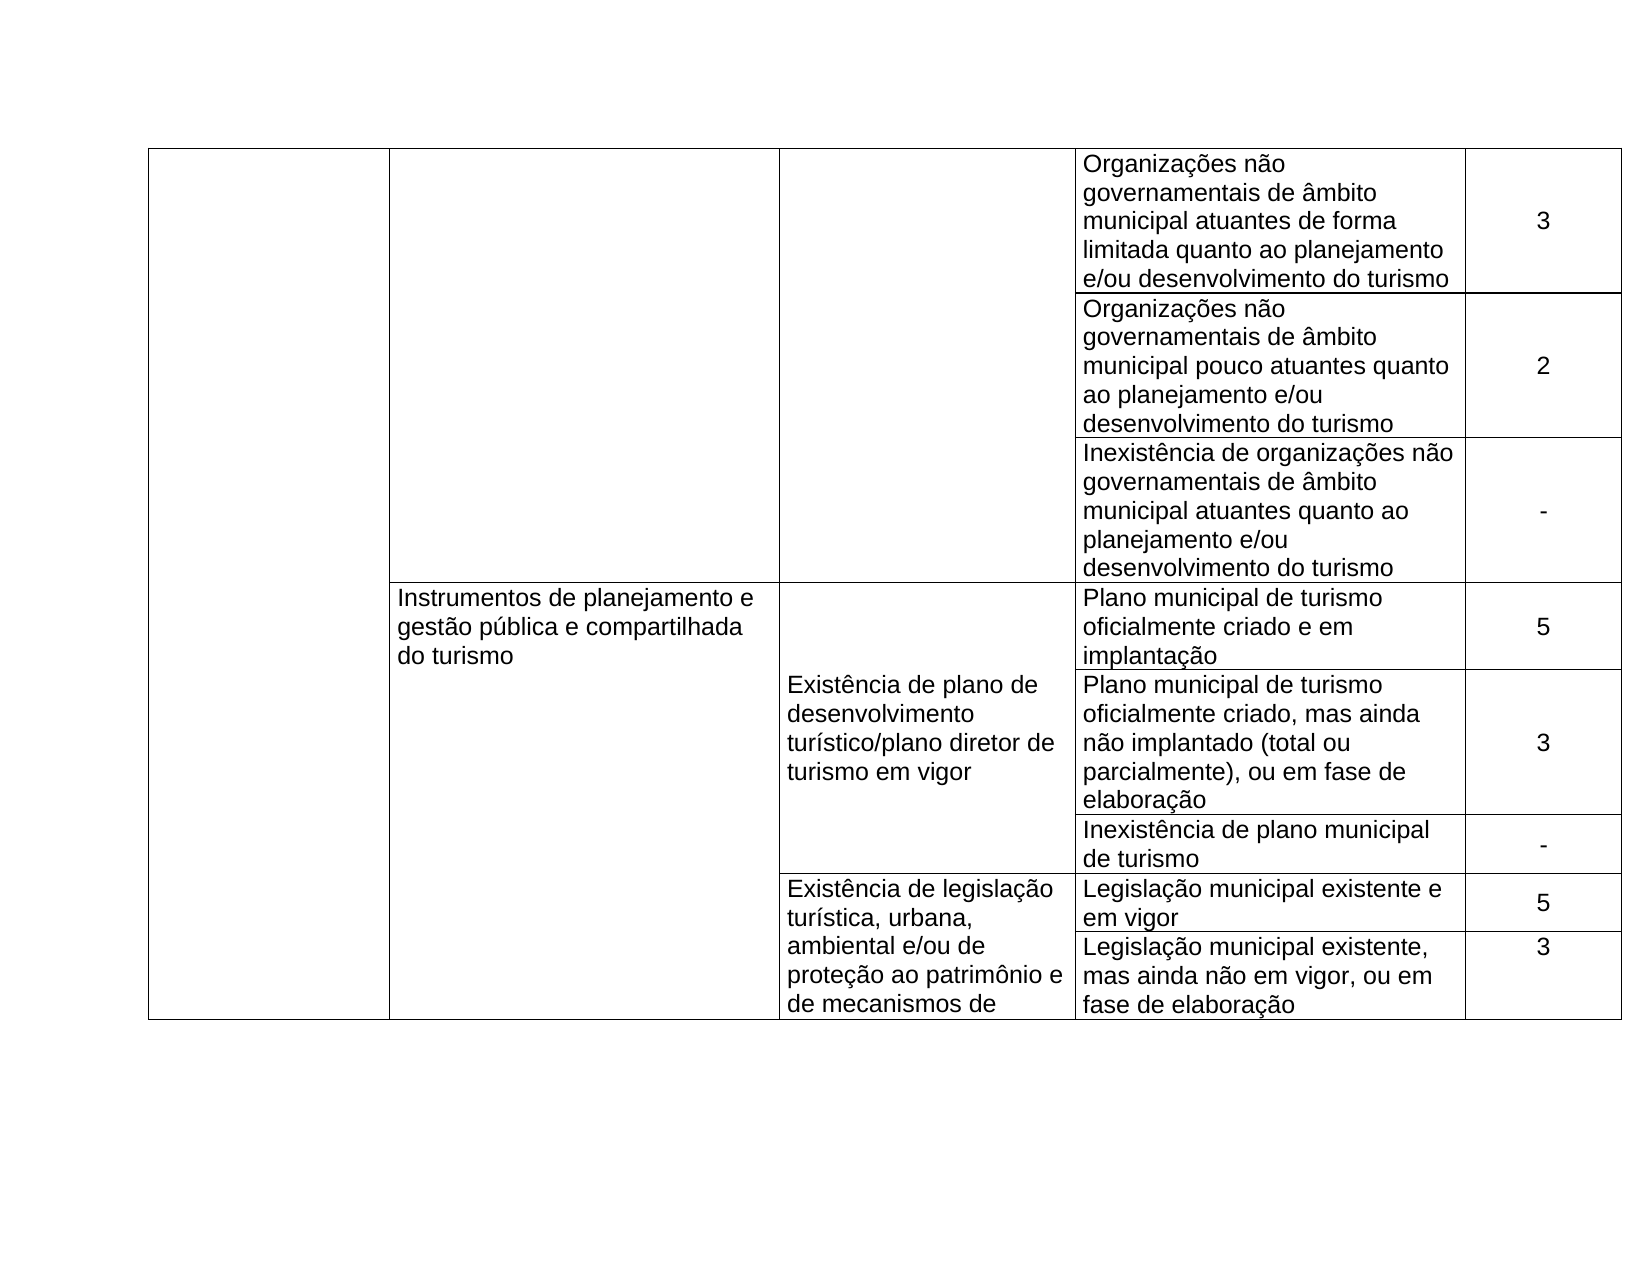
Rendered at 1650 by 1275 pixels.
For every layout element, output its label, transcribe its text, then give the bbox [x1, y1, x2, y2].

table_cell Plano municipal de turismo oficialmente criado, mas ainda não implantado (total ou parcialmente), ou em fase de elaboração [1076, 670, 1465, 814]
table_cell 2 [1466, 294, 1621, 437]
table_cell - [1466, 438, 1621, 582]
table_cell Inexistência de plano municipal de turismo [1076, 815, 1465, 873]
table_cell Organizações não governamentais de âmbito municipal atuantes de forma limitada quanto ao planejamento e/ou desenvolvimento do turismo [1076, 149, 1465, 292]
table_cell Plano municipal de turismo oficialmente criado e em implantação [1076, 583, 1465, 669]
table_cell Inexistência de organizações não governamentais de âmbito municipal atuantes quanto ao planejamento e/ou desenvolvimento do turismo [1076, 438, 1465, 582]
table_cell Legislação municipal existente e em vigor [1076, 874, 1465, 931]
table_cell Legislação municipal existente, mas ainda não em vigor, ou em fase de elaboração [1076, 932, 1465, 1018]
table_cell 3 [1466, 932, 1621, 1018]
table_cell Organizações não governamentais de âmbito municipal pouco atuantes quanto ao planejamento e/ou desenvolvimento do turismo [1076, 294, 1465, 437]
table_cell 3 [1466, 670, 1621, 814]
table_cell 3 [1466, 149, 1621, 292]
table_cell 5 [1466, 583, 1621, 669]
table_cell Instrumentos de planejamento e gestão pública e compartilhada do turismo [390, 583, 779, 1018]
table_cell - [1466, 815, 1621, 873]
table_cell Existência de plano de desenvolvimento turístico/plano diretor de turismo em vigor [780, 583, 1075, 873]
table_cell 5 [1466, 874, 1621, 931]
table_cell Existência de legislação turística, urbana, ambiental e/ou de proteção ao patrimônio e de mecanismos de fiscalização do cumprimento da legislação [780, 874, 1075, 1018]
